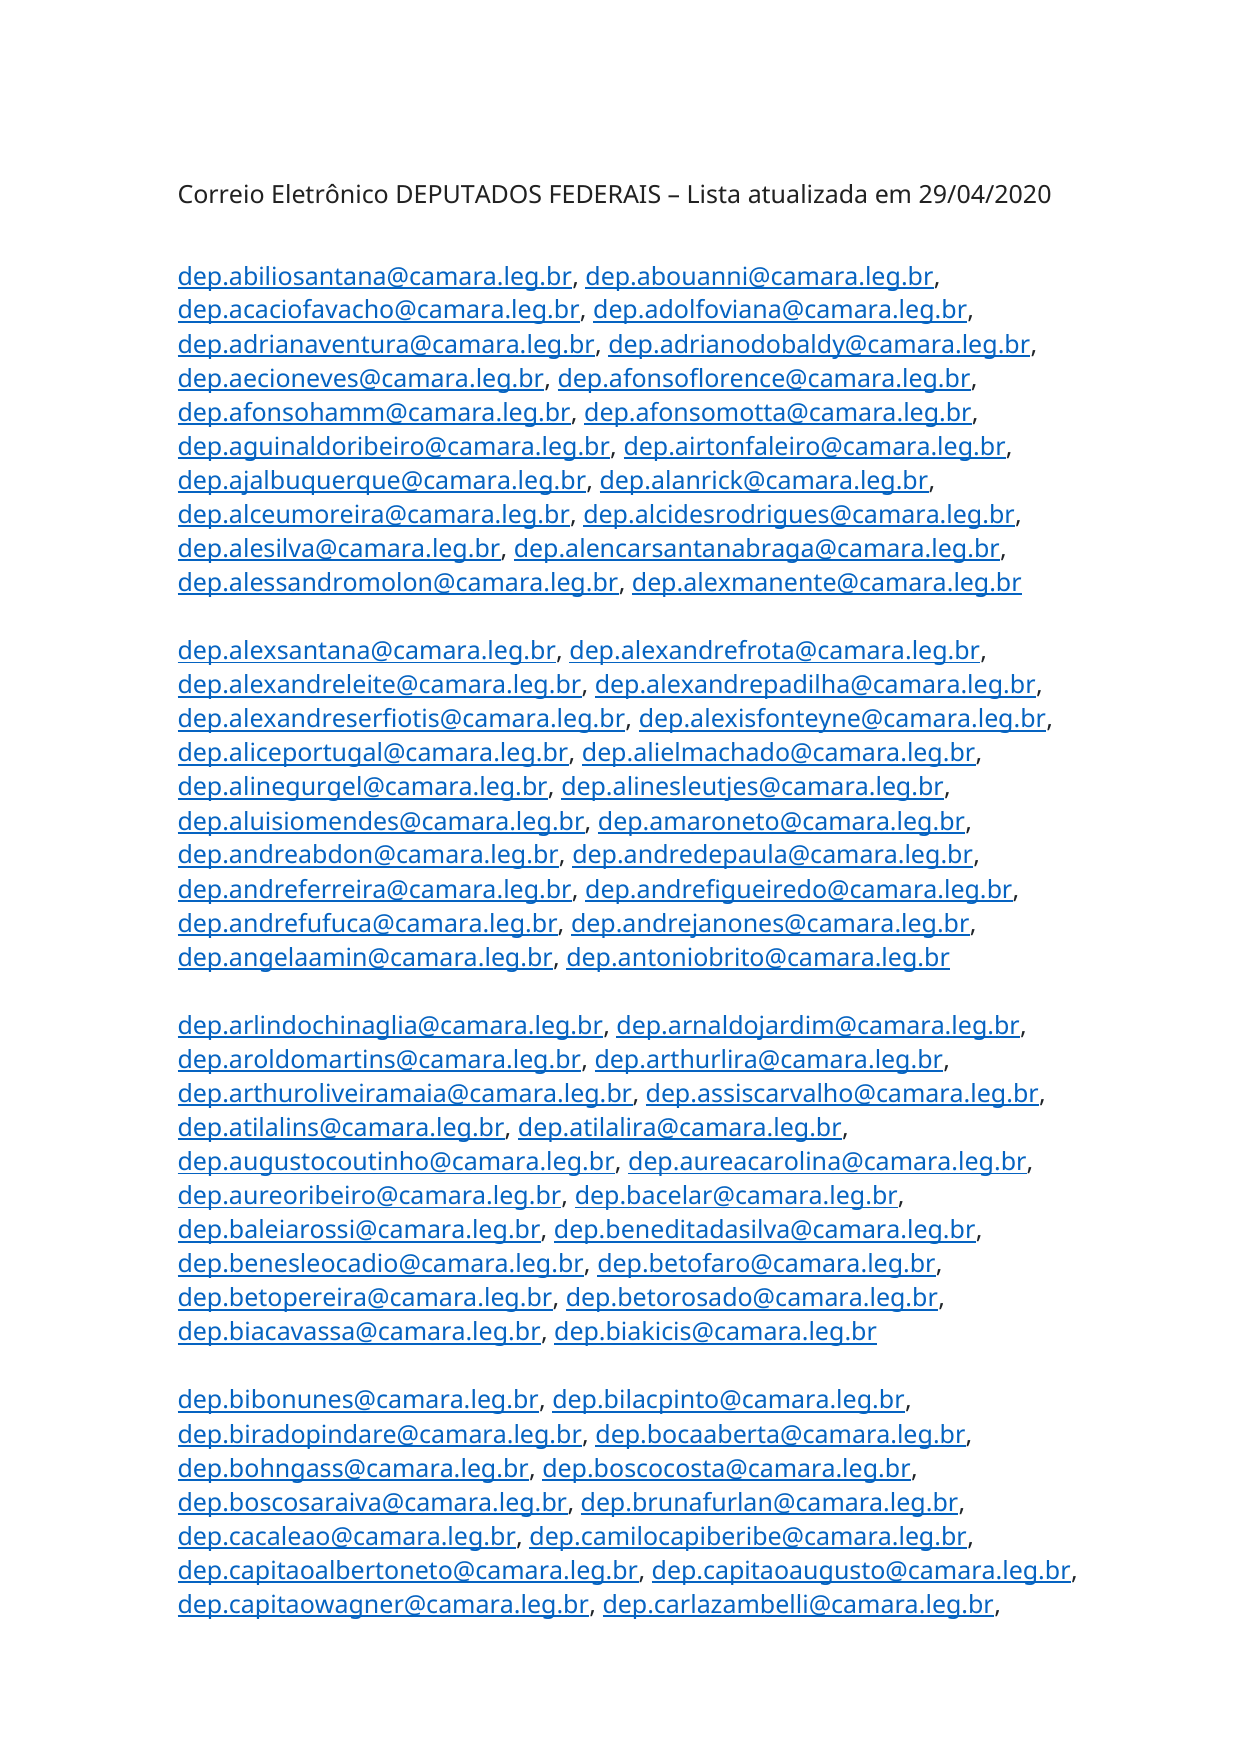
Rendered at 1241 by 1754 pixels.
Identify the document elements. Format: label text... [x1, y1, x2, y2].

text dep.alexsantana@camara.leg.br, dep.alexandrefrota@camara.leg.br, dep.alexandreleite@camara.leg.br, dep.alexandrepadilha@camara.leg.br, dep.alexandreserfiotis@camara.leg.br, dep.alexisfonteyne@camara.leg.br, dep.aliceportugal@camara.leg.br, dep.alielmachado@camara.leg.br, dep.alinegurgel@camara.leg.br, dep.alinesleutjes@camara.leg.br, dep.aluisiomendes@camara.leg.br, dep.amaroneto@camara.leg.br, dep.andreabdon@camara.leg.br, dep.andredepaula@camara.leg.br, dep.andreferreira@camara.leg.br, dep.andrefigueiredo@camara.leg.br, dep.andrefufuca@camara.leg.br, dep.andrejanones@camara.leg.br, dep.angelaamin@camara.leg.br, dep.antoniobrito@camara.leg.br [177, 633, 1122, 973]
text dep.arlindochinaglia@camara.leg.br, dep.arnaldojardim@camara.leg.br, dep.aroldomartins@camara.leg.br, dep.arthurlira@camara.leg.br, dep.arthuroliveiramaia@camara.leg.br, dep.assiscarvalho@camara.leg.br, dep.atilalins@camara.leg.br, dep.atilalira@camara.leg.br, dep.augustocoutinho@camara.leg.br, dep.aureacarolina@camara.leg.br, dep.aureoribeiro@camara.leg.br, dep.bacelar@camara.leg.br, dep.baleiarossi@camara.leg.br, dep.beneditadasilva@camara.leg.br, dep.benesleocadio@camara.leg.br, dep.betofaro@camara.leg.br, dep.betopereira@camara.leg.br, dep.betorosado@camara.leg.br, dep.biacavassa@camara.leg.br, dep.biakicis@camara.leg.br [177, 1007, 1122, 1348]
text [177, 1382, 1122, 1621]
text Correio Eletrônico DEPUTADOS FEDERAIS – Lista atualizada em 29/04/2020 [177, 177, 1122, 211]
text dep.abiliosantana@camara.leg.br, dep.abouanni@camara.leg.br, dep.acaciofavacho@camara.leg.br, dep.adolfoviana@camara.leg.br, dep.adrianaventura@camara.leg.br, dep.adrianodobaldy@camara.leg.br, dep.aecioneves@camara.leg.br, dep.afonsoflorence@camara.leg.br, dep.afonsohamm@camara.leg.br, dep.afonsomotta@camara.leg.br, dep.aguinaldoribeiro@camara.leg.br, dep.airtonfaleiro@camara.leg.br, dep.ajalbuquerque@camara.leg.br, dep.alanrick@camara.leg.br, dep.alceumoreira@camara.leg.br, dep.alcidesrodrigues@camara.leg.br, dep.alesilva@camara.leg.br, dep.alencarsantanabraga@camara.leg.br, dep.alessandromolon@camara.leg.br, dep.alexmanente@camara.leg.br [177, 258, 1122, 599]
